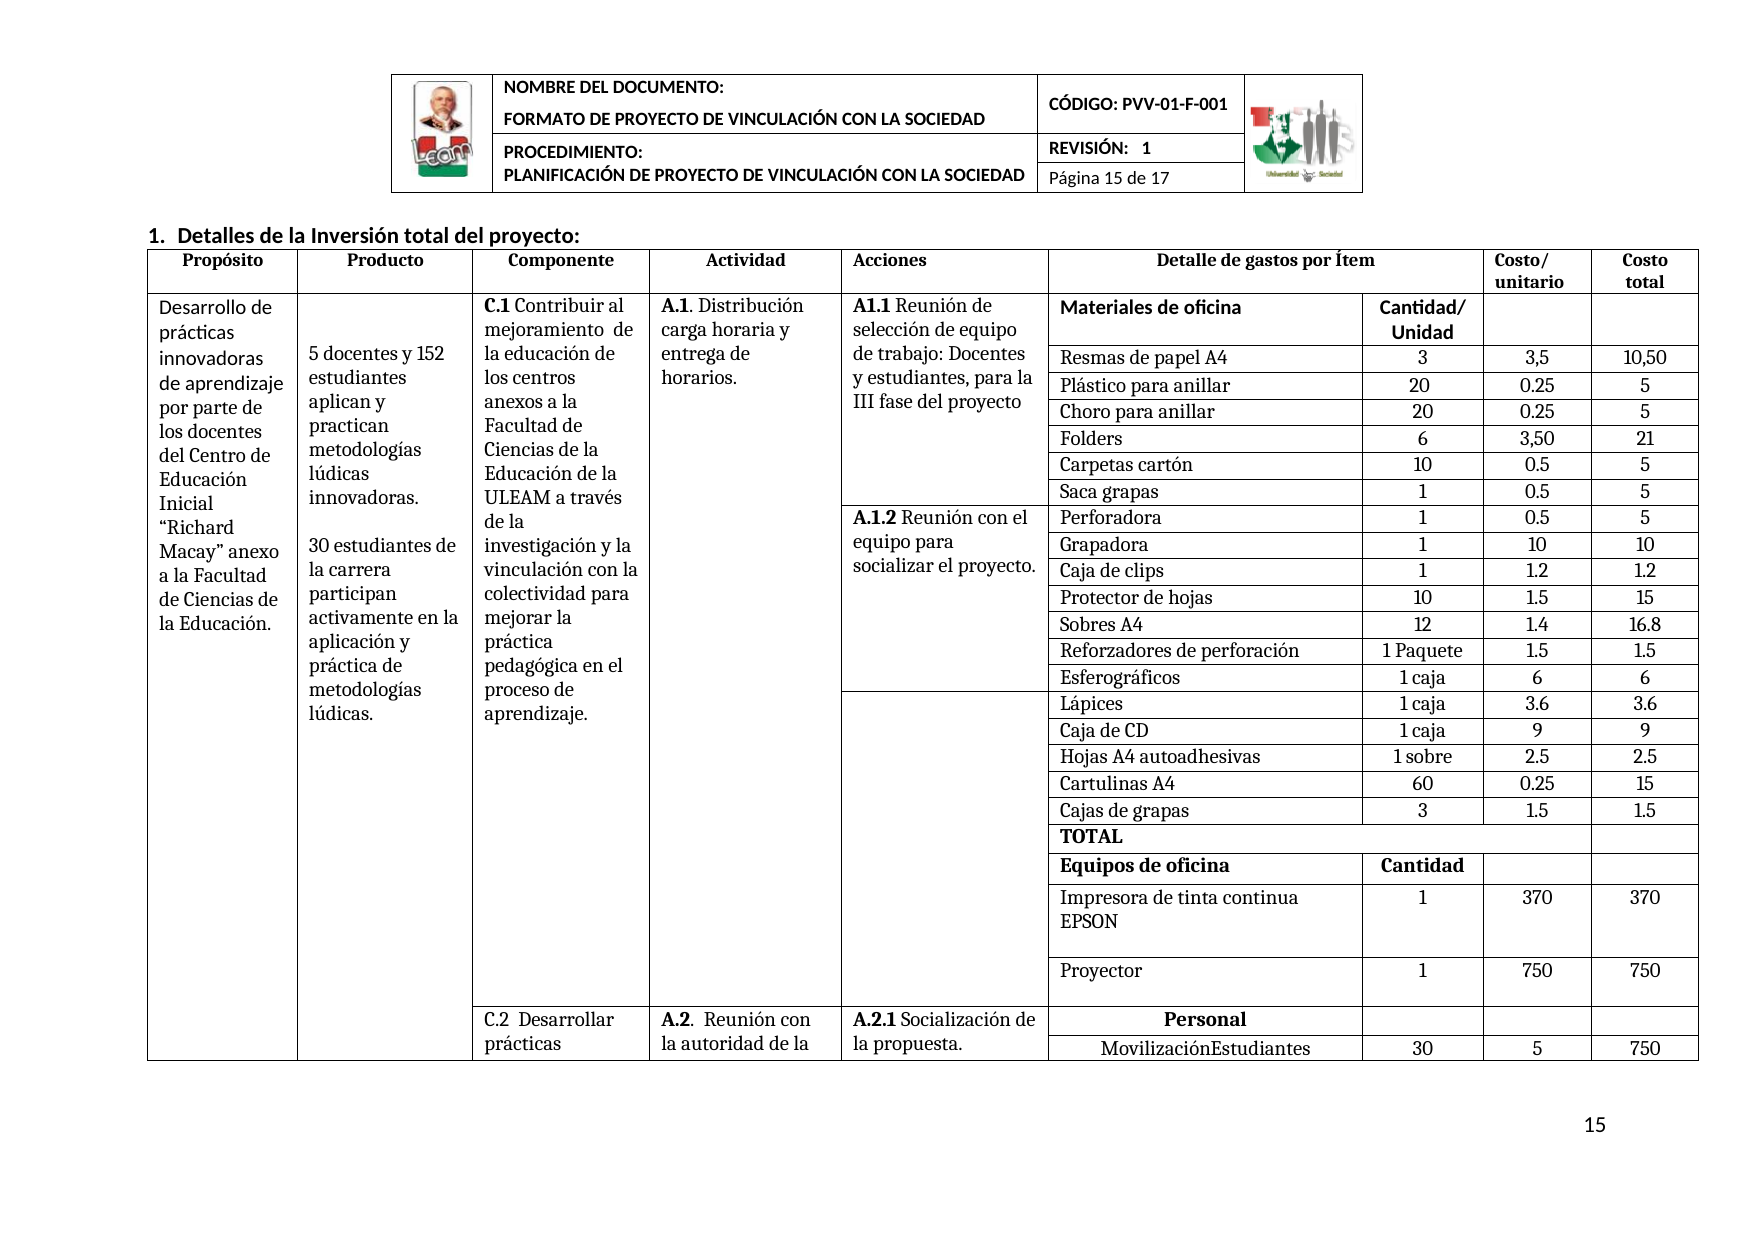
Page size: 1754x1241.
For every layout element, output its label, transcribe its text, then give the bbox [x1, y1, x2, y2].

table_cell 3.6 [1484, 692, 1591, 717]
table_cell 1 Paquete [1363, 639, 1483, 664]
table_cell 16.8 [1592, 612, 1698, 638]
table_cell 1.5 [1484, 639, 1591, 664]
table_cell 1 [1363, 885, 1483, 957]
table_cell 15 [1592, 586, 1698, 611]
table_cell 0.25 [1484, 373, 1591, 399]
table_cell 1.2 [1592, 559, 1698, 585]
table_cell 1 caja [1363, 665, 1483, 691]
table_cell Equipos de oficina [1049, 854, 1362, 884]
table_cell Choro para anillar [1049, 400, 1362, 425]
table_cell 1 caja [1363, 692, 1483, 717]
table_cell Protector de hojas [1049, 586, 1362, 611]
picture [1250, 99, 1357, 184]
table_cell Reforzadores de perforación [1049, 639, 1362, 664]
table_cell Cantidad [1363, 854, 1483, 884]
table_cell 0.5 [1484, 480, 1591, 505]
table_cell Saca grapas [1049, 480, 1362, 505]
table_cell 1.5 [1592, 639, 1698, 664]
table_cell A.1. Distribución carga horaria y entrega de horarios. [650, 294, 841, 1006]
table_cell [1592, 1007, 1698, 1035]
table_cell 1 [1363, 533, 1483, 558]
table_cell 5 [1592, 373, 1698, 399]
table_cell Caja de clips [1049, 559, 1362, 585]
table_cell [1592, 854, 1698, 884]
table_cell 5 [1484, 1036, 1591, 1060]
table_cell [1484, 294, 1591, 345]
table_cell [1592, 825, 1698, 853]
table_cell Cartulinas A4 [1049, 772, 1362, 797]
table_cell 12 [1363, 612, 1483, 638]
list Detalles de la Inversión total del proyecto: [148, 221, 1606, 249]
table_cell 21 [1592, 426, 1698, 452]
table_header Costo/ unitario [1484, 250, 1591, 293]
table_cell [1484, 1007, 1591, 1035]
table_cell 30 [1363, 1036, 1483, 1060]
table_cell 750 [1484, 958, 1591, 1006]
table_cell Grapadora [1049, 533, 1362, 558]
table_cell 1 [1363, 559, 1483, 585]
table_header Producto [298, 250, 472, 293]
table_cell 5 docentes y 152 estudiantes aplican y practican metodologías lúdicas innovadoras. 30 estudiantes de la carrera participan activamente en la aplicación y práctica de metodologías lúdicas. [298, 294, 472, 1060]
table_cell 1 caja [1363, 719, 1483, 744]
table_cell 3 [1363, 346, 1483, 372]
table_cell C.1 Contribuir al mejoramiento de la educación de los centros anexos a la Facultad de Ciencias de la Educación de la ULEAM a través de la investigación y la vinculación con la colectividad para mejorar la práctica pedagógica en el proceso de aprendizaje. [473, 294, 649, 1006]
table_cell 10 [1363, 586, 1483, 611]
table_cell 9 [1592, 719, 1698, 744]
table_cell [1592, 294, 1698, 345]
table_cell 20 [1363, 373, 1483, 399]
table_cell Esferográficos [1049, 665, 1362, 691]
table_header Acciones [842, 250, 1048, 293]
table_cell Lápices [1049, 692, 1362, 717]
table_cell Cajas de grapas [1049, 798, 1362, 824]
table_cell 3.6 [1592, 692, 1698, 717]
table_cell A.2. Reunión con la autoridad de la institución anexa para informar sobre la planificación y cronograma de visitas. [650, 1007, 841, 1060]
table_cell Personal [1049, 1007, 1362, 1035]
table_cell 2.5 [1592, 745, 1698, 771]
table_cell 1.5 [1592, 798, 1698, 824]
table_cell 1.5 [1484, 798, 1591, 824]
table_cell Perforadora [1049, 506, 1362, 532]
table_cell Resmas de papel A4 [1049, 346, 1362, 372]
table_cell Desarrollo de prácticas innovadoras de aprendizaje por parte de los docentes del Centro de Educación Inicial “Richard Macay” anexo a la Facultad de Ciencias de la Educación. [148, 294, 297, 1060]
table_cell 5 [1592, 480, 1698, 505]
table_cell 1 [1363, 958, 1483, 1006]
table_cell 5 [1592, 400, 1698, 425]
table_cell 370 [1592, 885, 1698, 957]
table_cell 0.25 [1484, 400, 1591, 425]
table_cell A.2.1 Socialización de la propuesta. [842, 1007, 1048, 1060]
table_cell 1.4 [1484, 612, 1591, 638]
table_cell 20 [1363, 400, 1483, 425]
table_cell 0.25 [1484, 772, 1591, 797]
table_cell Hojas A4 autoadhesivas [1049, 745, 1362, 771]
table_cell A1.1 Reunión de selección de equipo de trabajo: Docentes y estudiantes, para la III fase del proyecto [842, 294, 1048, 505]
table_cell Cantidad/ Unidad [1363, 294, 1483, 345]
table_header Detalle de gastos por Ítem [1049, 250, 1483, 293]
table_cell 10,50 [1592, 346, 1698, 372]
table_cell A.1.2 Reunión con el equipo para socializar el proyecto. [842, 506, 1048, 691]
table_cell Carpetas cartón [1049, 453, 1362, 478]
table_cell [1363, 1007, 1483, 1035]
table_cell 1.5 [1484, 586, 1591, 611]
table_header Costo total [1592, 250, 1698, 293]
table_cell 750 [1592, 958, 1698, 1006]
table_cell Impresora de tinta continua EPSON [1049, 885, 1362, 957]
table_cell 5 [1592, 506, 1698, 532]
table_cell 3,5 [1484, 346, 1591, 372]
picture [410, 81, 474, 177]
table_cell MovilizaciónEstudiantes [1049, 1036, 1362, 1060]
table_cell 10 [1484, 533, 1591, 558]
table_cell 1 [1363, 506, 1483, 532]
table_cell 1 sobre [1363, 745, 1483, 771]
table_header Componente [473, 250, 649, 293]
table_cell 750 [1592, 1036, 1698, 1060]
table_header Actividad [650, 250, 841, 293]
table_cell Materiales de oficina [1049, 294, 1362, 345]
table_cell 15 [1592, 772, 1698, 797]
table_cell 10 [1592, 533, 1698, 558]
table_cell Sobres A4 [1049, 612, 1362, 638]
table_cell 5 [1592, 453, 1698, 478]
table_cell 0.5 [1484, 453, 1591, 478]
table_cell 0.5 [1484, 506, 1591, 532]
table_cell 2.5 [1484, 745, 1591, 771]
table_cell Caja de CD [1049, 719, 1362, 744]
table_cell 6 [1484, 665, 1591, 691]
table_cell 9 [1484, 719, 1591, 744]
table_cell Folders [1049, 426, 1362, 452]
table_header Propósito [148, 250, 297, 293]
table_cell Plástico para anillar [1049, 373, 1362, 399]
table_cell [1484, 854, 1591, 884]
table_cell [842, 692, 1048, 1006]
table_cell Proyector [1049, 958, 1362, 1006]
table_cell 6 [1363, 426, 1483, 452]
table_cell 10 [1363, 453, 1483, 478]
table_cell 3,50 [1484, 426, 1591, 452]
table_cell 370 [1484, 885, 1591, 957]
table_cell 6 [1592, 665, 1698, 691]
table_cell 60 [1363, 772, 1483, 797]
table_cell 1 [1363, 480, 1483, 505]
table_cell 3 [1363, 798, 1483, 824]
table_cell 1.2 [1484, 559, 1591, 585]
table_cell TOTAL [1049, 825, 1591, 853]
